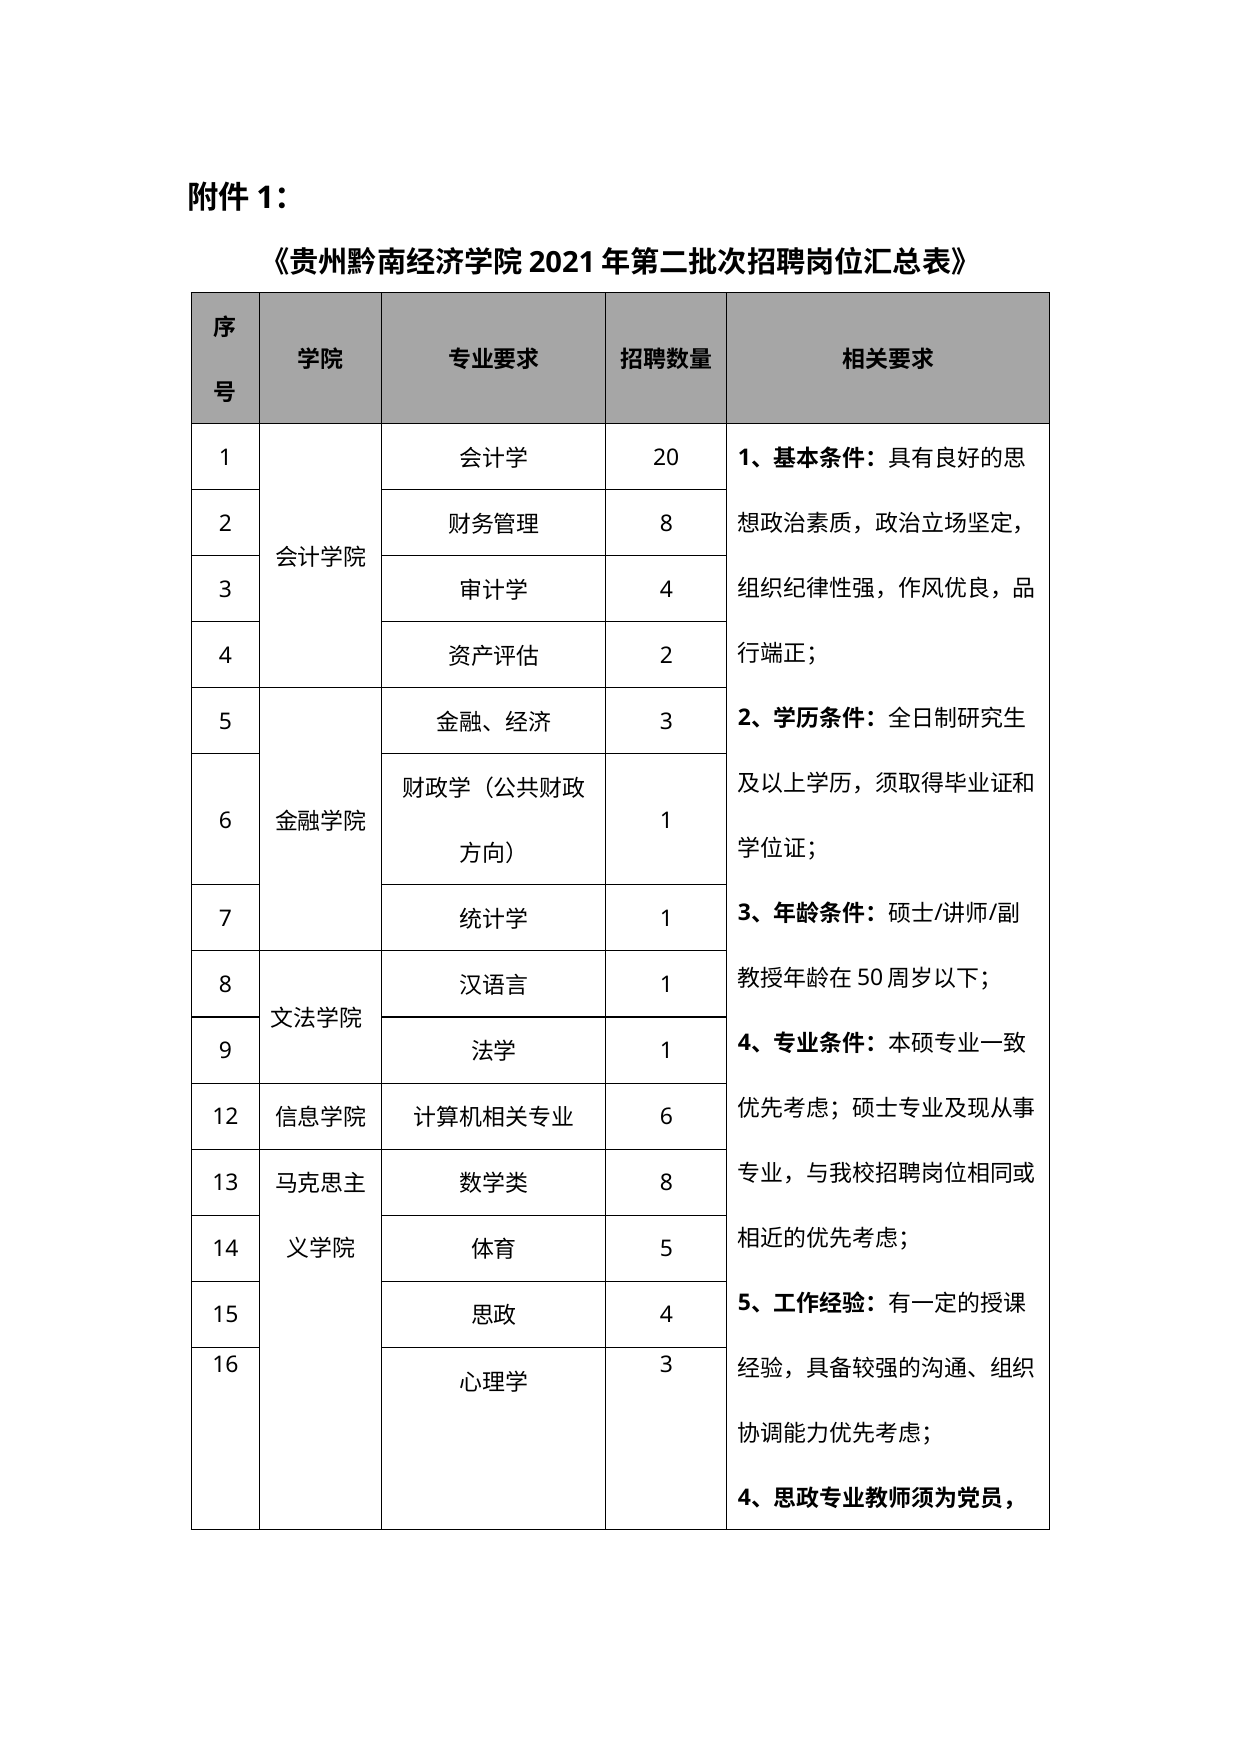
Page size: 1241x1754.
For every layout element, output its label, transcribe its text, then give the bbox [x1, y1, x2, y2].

table_cell 数学类 [382, 1150, 605, 1214]
table_cell 3 [606, 1348, 726, 1529]
table_cell 6 [606, 1084, 726, 1148]
table_cell 15 [192, 1282, 259, 1347]
table_cell 资产评估 [382, 622, 605, 687]
table_cell 统计学 [382, 885, 605, 950]
table_header 招聘数量 [606, 293, 726, 423]
table_cell 文法学院 [260, 951, 381, 1082]
table_cell 法学 [382, 1018, 605, 1082]
table_cell 会计学 [382, 424, 605, 489]
table_header 专业要求 [382, 293, 605, 423]
table_cell 20 [606, 424, 726, 489]
table_cell 4 [606, 1282, 726, 1347]
table_cell 金融、经济 [382, 688, 605, 753]
table_cell 13 [192, 1150, 259, 1214]
table_cell 3 [192, 556, 259, 621]
table_cell 2 [192, 490, 259, 555]
table_cell 财政学（公共财政方向） [382, 754, 605, 884]
table_cell 马克思主义学院 [260, 1150, 381, 1529]
table_header 相关要求 [727, 293, 1049, 423]
table_cell 16 [192, 1348, 259, 1529]
table_cell 计算机相关专业 [382, 1084, 605, 1148]
table_cell 1 [192, 424, 259, 489]
table_cell 2 [606, 622, 726, 687]
table_cell 8 [192, 951, 259, 1016]
table_cell 财务管理 [382, 490, 605, 555]
table_cell 4 [606, 556, 726, 621]
table_cell 12 [192, 1084, 259, 1148]
table_cell 1 [606, 1018, 726, 1082]
table_cell 14 [192, 1216, 259, 1281]
table_cell 1 [606, 951, 726, 1016]
table_cell 5 [606, 1216, 726, 1281]
text 《贵州黔南经济学院2021年第二批次招聘岗位汇总表》 [187, 227, 1053, 292]
table_cell 8 [606, 1150, 726, 1214]
table_cell 汉语言 [382, 951, 605, 1016]
table_cell 心理学 [382, 1348, 605, 1529]
table_cell 6 [192, 754, 259, 884]
table_cell 会计学院 [260, 424, 381, 687]
table_cell 1 [606, 754, 726, 884]
table_cell 金融学院 [260, 688, 381, 950]
table_cell 信息学院 [260, 1084, 381, 1148]
table_header 序号 [192, 293, 259, 423]
table_cell 审计学 [382, 556, 605, 621]
text 附件1： [187, 162, 1053, 227]
table_cell 7 [192, 885, 259, 950]
table_cell 8 [606, 490, 726, 555]
table_cell 思政 [382, 1282, 605, 1347]
table_cell 体育 [382, 1216, 605, 1281]
table_header 学院 [260, 293, 381, 423]
table_cell 1、基本条件：具有良好的思想政治素质，政治立场坚定，组织纪律性强，作风优良，品行端正； 2、学历条件：全日制研究生及以上学历，须取得毕业证和学位证； 3、年龄条件：硕士/讲师/副教授年龄在50周岁以下； 4、专业条件：本硕专业一致优先考虑；硕士专业及现从事专业，与我校招聘岗位相同或相近的优先考虑； 5、工作经验：有一定的授课经验，具备较强的沟通、组织协调能力优先考虑； 4、思政专业教师须为党员，其余教师岗党员优先； [727, 424, 1049, 1529]
table_cell 4 [192, 622, 259, 687]
table_cell 1 [606, 885, 726, 950]
table_cell 3 [606, 688, 726, 753]
table_cell 9 [192, 1018, 259, 1082]
table_cell 5 [192, 688, 259, 753]
